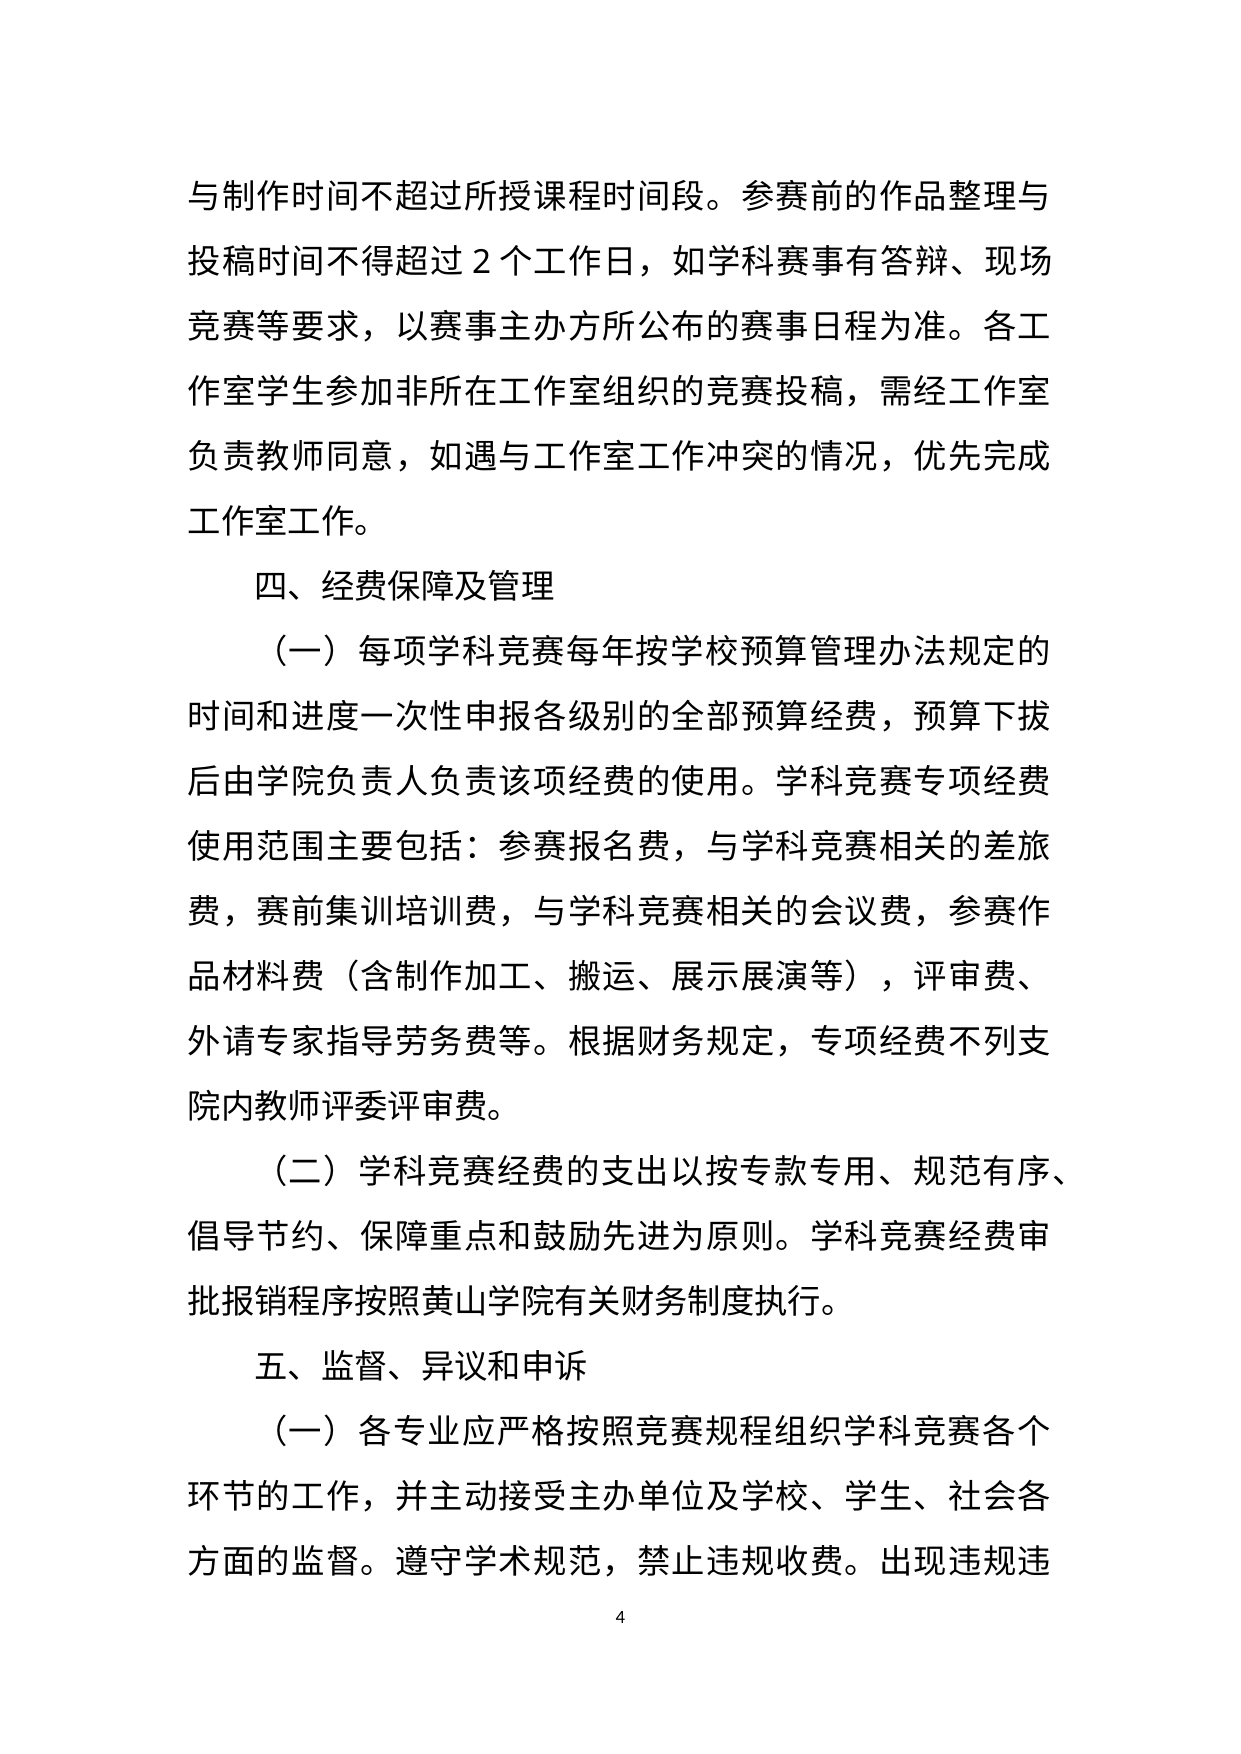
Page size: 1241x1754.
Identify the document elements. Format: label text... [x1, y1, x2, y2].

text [187, 1397, 1053, 1592]
text 五、监督、异议和申诉 [187, 1332, 1053, 1397]
text 四、经费保障及管理 [187, 552, 1053, 617]
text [187, 162, 1053, 552]
text （一）每项学科竞赛每年按学校预算管理办法规定的时间和进度一次性申报各级别的全部预算经费，预算下拔后由学院负责人负责该项经费的使用。学科竞赛专项经费使用范围主要包括：参赛报名费，与学科竞赛相关的差旅费，赛前集训培训费，与学科竞赛相关的会议费，参赛作品材料费（含制作加工、搬运、展示展演等），评审费、外请专家指导劳务费等。根据财务规定，专项经费不列支院内教师评委评审费。 [187, 617, 1053, 1137]
text （二）学科竞赛经费的支出以按专款专用、规范有序、倡导节约、保障重点和鼓励先进为原则。学科竞赛经费审批报销程序按照黄山学院有关财务制度执行。 [187, 1137, 1053, 1332]
